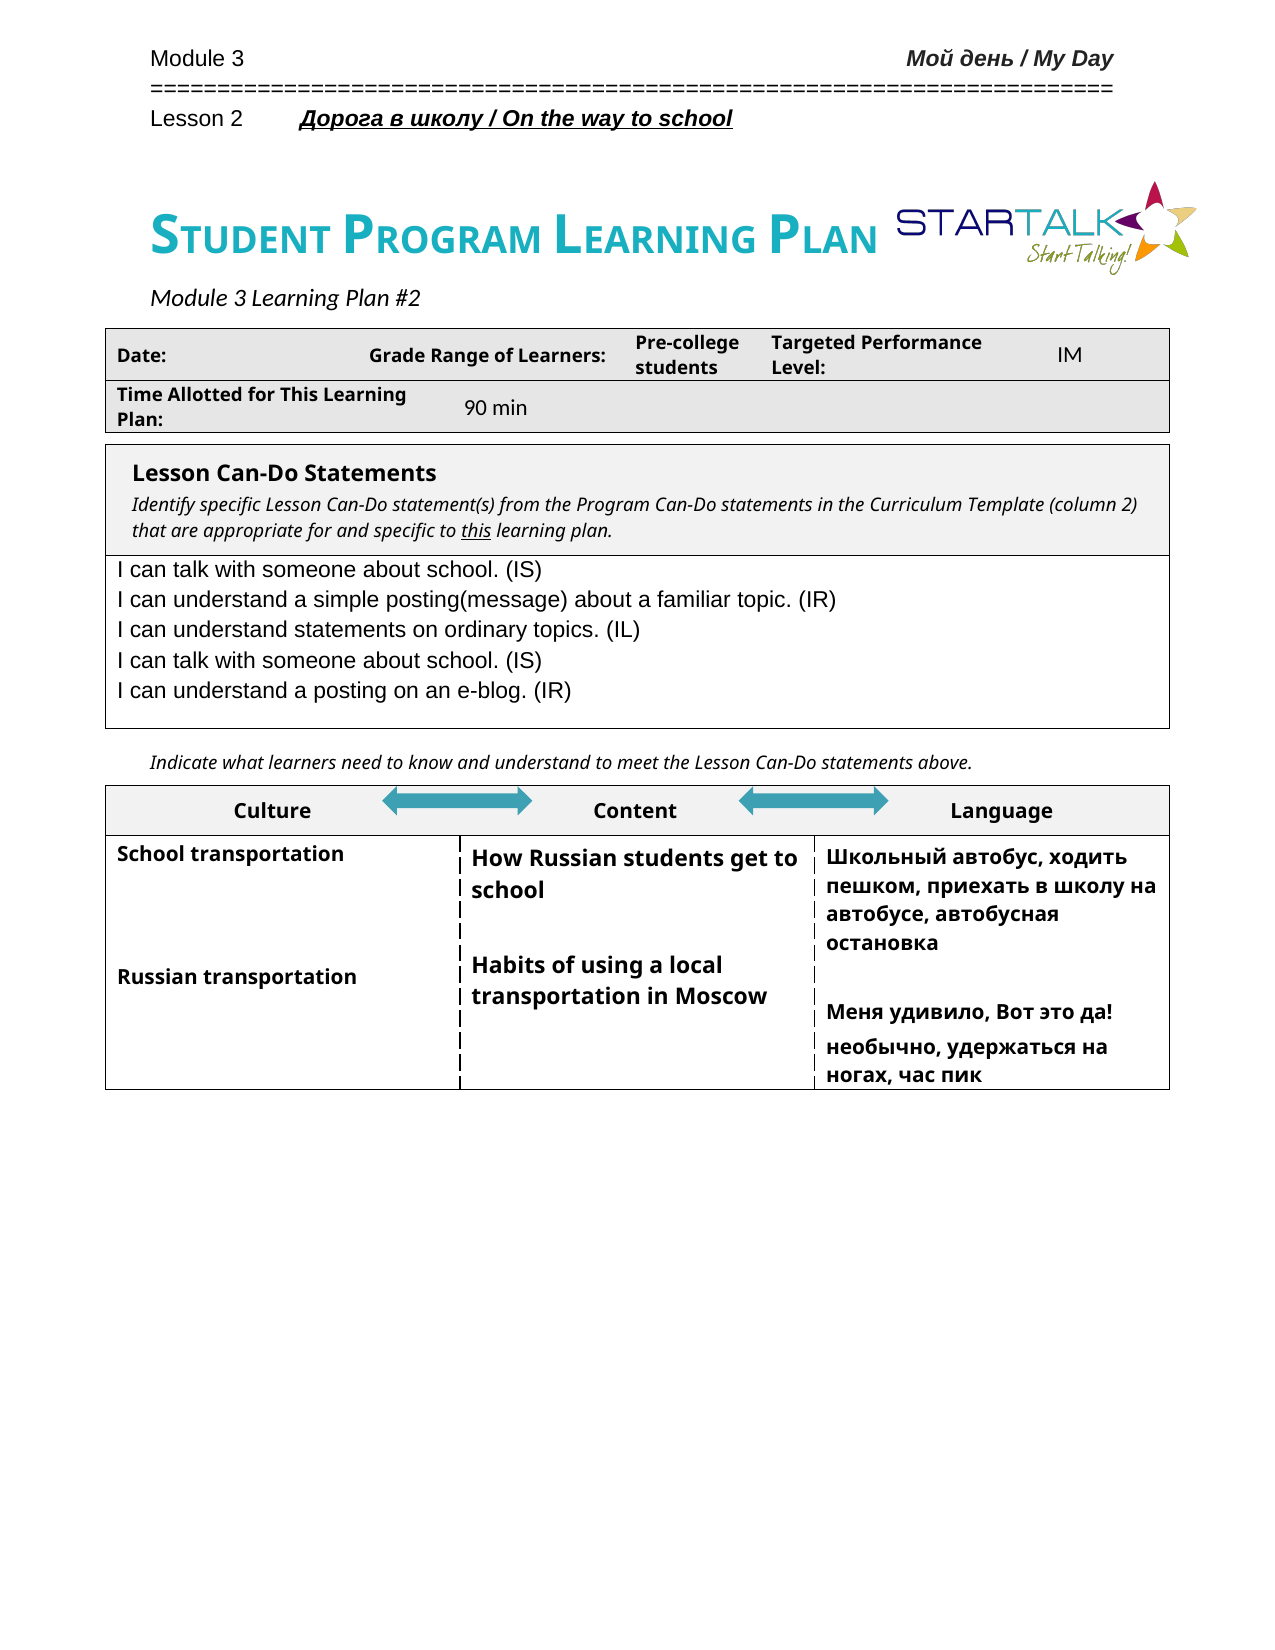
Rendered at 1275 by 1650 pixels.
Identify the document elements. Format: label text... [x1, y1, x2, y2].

table_header [715, 786, 912, 835]
table_header Targeted Performance Level: [760, 329, 1046, 380]
table_header [197, 329, 358, 380]
table_cell Time Allotted for This Learning Plan: [106, 381, 452, 432]
table_header Pre-college students [624, 329, 760, 380]
table_header Culture [106, 786, 369, 835]
text STUDENT PROGRAM LEARNING PLAN [150, 196, 897, 270]
table_cell I can talk with someone about school. (IS) I can understand a simple posting(message) about a familiar topic. (IR) I can understand statements on ordinary topics. (IL) I can talk with someone about school. (IS) I can understand a posting on an e-blog. (IR) [106, 556, 1169, 728]
table_header Language [912, 786, 1169, 835]
table_header [369, 786, 566, 835]
table_header IM [1046, 329, 1169, 380]
text Module 3 Learning Plan #2 [150, 282, 1125, 313]
text Indicate what learners need to know and understand to meet the Lesson Can-Do statements above. [150, 749, 1125, 775]
picture [897, 181, 1197, 275]
table_header Date: [106, 329, 197, 380]
table_header Content [566, 786, 715, 835]
table_header Lesson Can-Do Statements Identify specific Lesson Can-Do statement(s) from the Program Can-Do statements in the Curriculum Template (column 2) that are appropriate for and specific to this learning plan. [106, 445, 1169, 555]
table_cell How Russian students get to school Habits of using a local transportation in Moscow [460, 836, 814, 1089]
table_header Grade Range of Learners: [358, 329, 624, 380]
table_cell Школьный автобус, ходить пешком, приехать в школу на автобусе, автобусная остановка Меня удивило, Вот это да! необычно, удержаться на ногах, час пик [815, 836, 1169, 1089]
table_cell 90 min [452, 381, 1169, 432]
table_cell School transportation Russian transportation [106, 836, 460, 1089]
